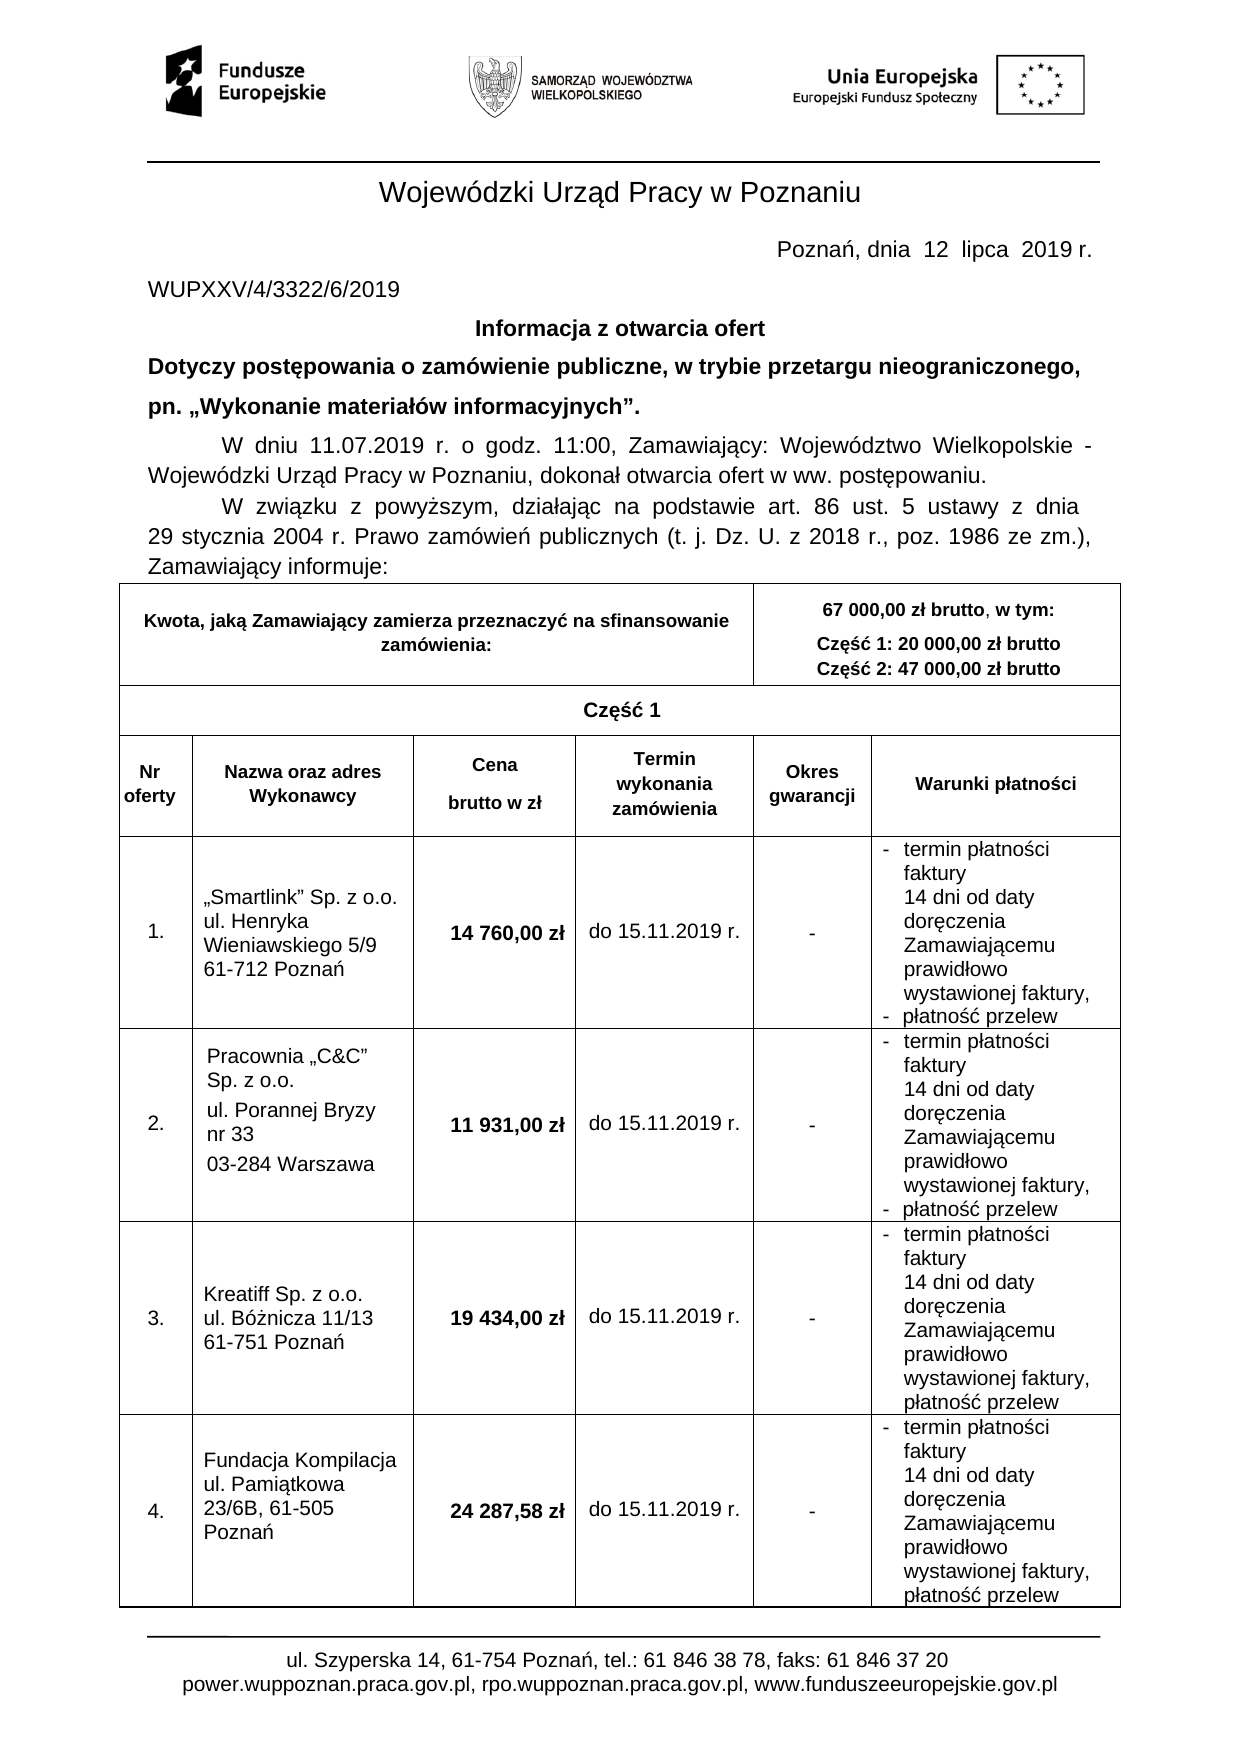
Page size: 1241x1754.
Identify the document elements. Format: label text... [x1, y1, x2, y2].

text W związku z powyższym, działając na podstawie art. 86 ust. 5 ustawy z dnia 29 stycznia 2004 r. Prawo zamówień publicznych (t. j. Dz. U. z 2018 r., poz. 1986 ze zm.), Zamawiający informuje: [148, 493, 1093, 579]
table_cell 3. [120, 1222, 192, 1414]
table_cell - [754, 1222, 871, 1414]
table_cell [872, 1415, 1120, 1606]
table_cell do 15.11.2019 r. [576, 1415, 753, 1606]
text W dniu 11.07.2019 r. o godz. 11:00, Zamawiający: Województwo Wielkopolskie - Wojewódzki Urząd Pracy w Poznaniu, dokonał otwarcia ofert w ww. postępowaniu. [148, 432, 1093, 489]
table_cell Termin wykonania zamówienia [576, 736, 753, 836]
table_cell 14 760,00 zł [414, 837, 575, 1028]
text Poznań, dnia 12 lipca 2019 r. [148, 236, 1093, 262]
table_cell „Smartlink” Sp. z o.o. ul. Henryka Wieniawskiego 5/9 61-712 Poznań [193, 837, 413, 1028]
table_cell - [754, 1415, 871, 1606]
text WUPXXV/4/3322/6/2019 [148, 276, 1093, 302]
table_cell Cena brutto w zł [414, 736, 575, 836]
table_cell 1. [120, 837, 192, 1028]
text Informacja z otwarcia ofert [148, 314, 1093, 341]
table_cell 19 434,00 zł [414, 1222, 575, 1414]
table_cell Okres gwarancji [754, 736, 871, 836]
table_cell Pracownia „C&C” Sp. z o.o. ul. Porannej Bryzy nr 33 03-284 Warszawa [193, 1029, 413, 1221]
picture [468, 56, 693, 118]
text Dotyczy postępowania o zamówienie publiczne, w trybie przetargu nieograniczonego, [148, 353, 1093, 380]
table_cell - [754, 837, 871, 1028]
picture [773, 35, 1103, 134]
text pn. „Wykonanie materiałów informacyjnych”. [148, 393, 1093, 419]
table_cell - [754, 1029, 871, 1221]
table_cell termin płatności faktury 14 dni od daty doręczenia Zamawiającemu prawidłowo wystawionej faktury, płatność przelew [872, 1029, 1120, 1221]
table_cell 2. [120, 1029, 192, 1221]
table_cell Nr oferty [120, 736, 192, 836]
table_cell Część 1 [120, 686, 1120, 734]
picture [147, 38, 344, 123]
table_cell termin płatności faktury 14 dni od daty doręczenia Zamawiającemu prawidłowo wystawionej faktury, płatność przelew [872, 1222, 1120, 1414]
table_cell termin płatności faktury 14 dni od daty doręczenia Zamawiającemu prawidłowo wystawionej faktury, płatność przelew [872, 837, 1120, 1028]
table_header 67 000,00 zł brutto, w tym: Część 1: 20 000,00 zł brutto Część 2: 47 000,00 zł brutto [754, 584, 1120, 684]
table_cell do 15.11.2019 r. [576, 1029, 753, 1221]
table_cell Kreatiff Sp. z o.o. ul. Bóżnicza 11/13 61-751 Poznań [193, 1222, 413, 1414]
table_cell do 15.11.2019 r. [576, 1222, 753, 1414]
table_cell Fundacja Kompilacja ul. Pamiątkowa 23/6B, 61-505 Poznań [193, 1415, 413, 1606]
table_cell 4. [120, 1415, 192, 1606]
table_cell 11 931,00 zł [414, 1029, 575, 1221]
table_cell Warunki płatności [872, 736, 1120, 836]
table_cell 24 287,58 zł [414, 1415, 575, 1606]
table_cell Nazwa oraz adres Wykonawcy [193, 736, 413, 836]
table_cell do 15.11.2019 r. [576, 837, 753, 1028]
table_header Kwota, jaką Zamawiający zamierza przeznaczyć na sfinansowanie zamówienia: [120, 584, 753, 684]
